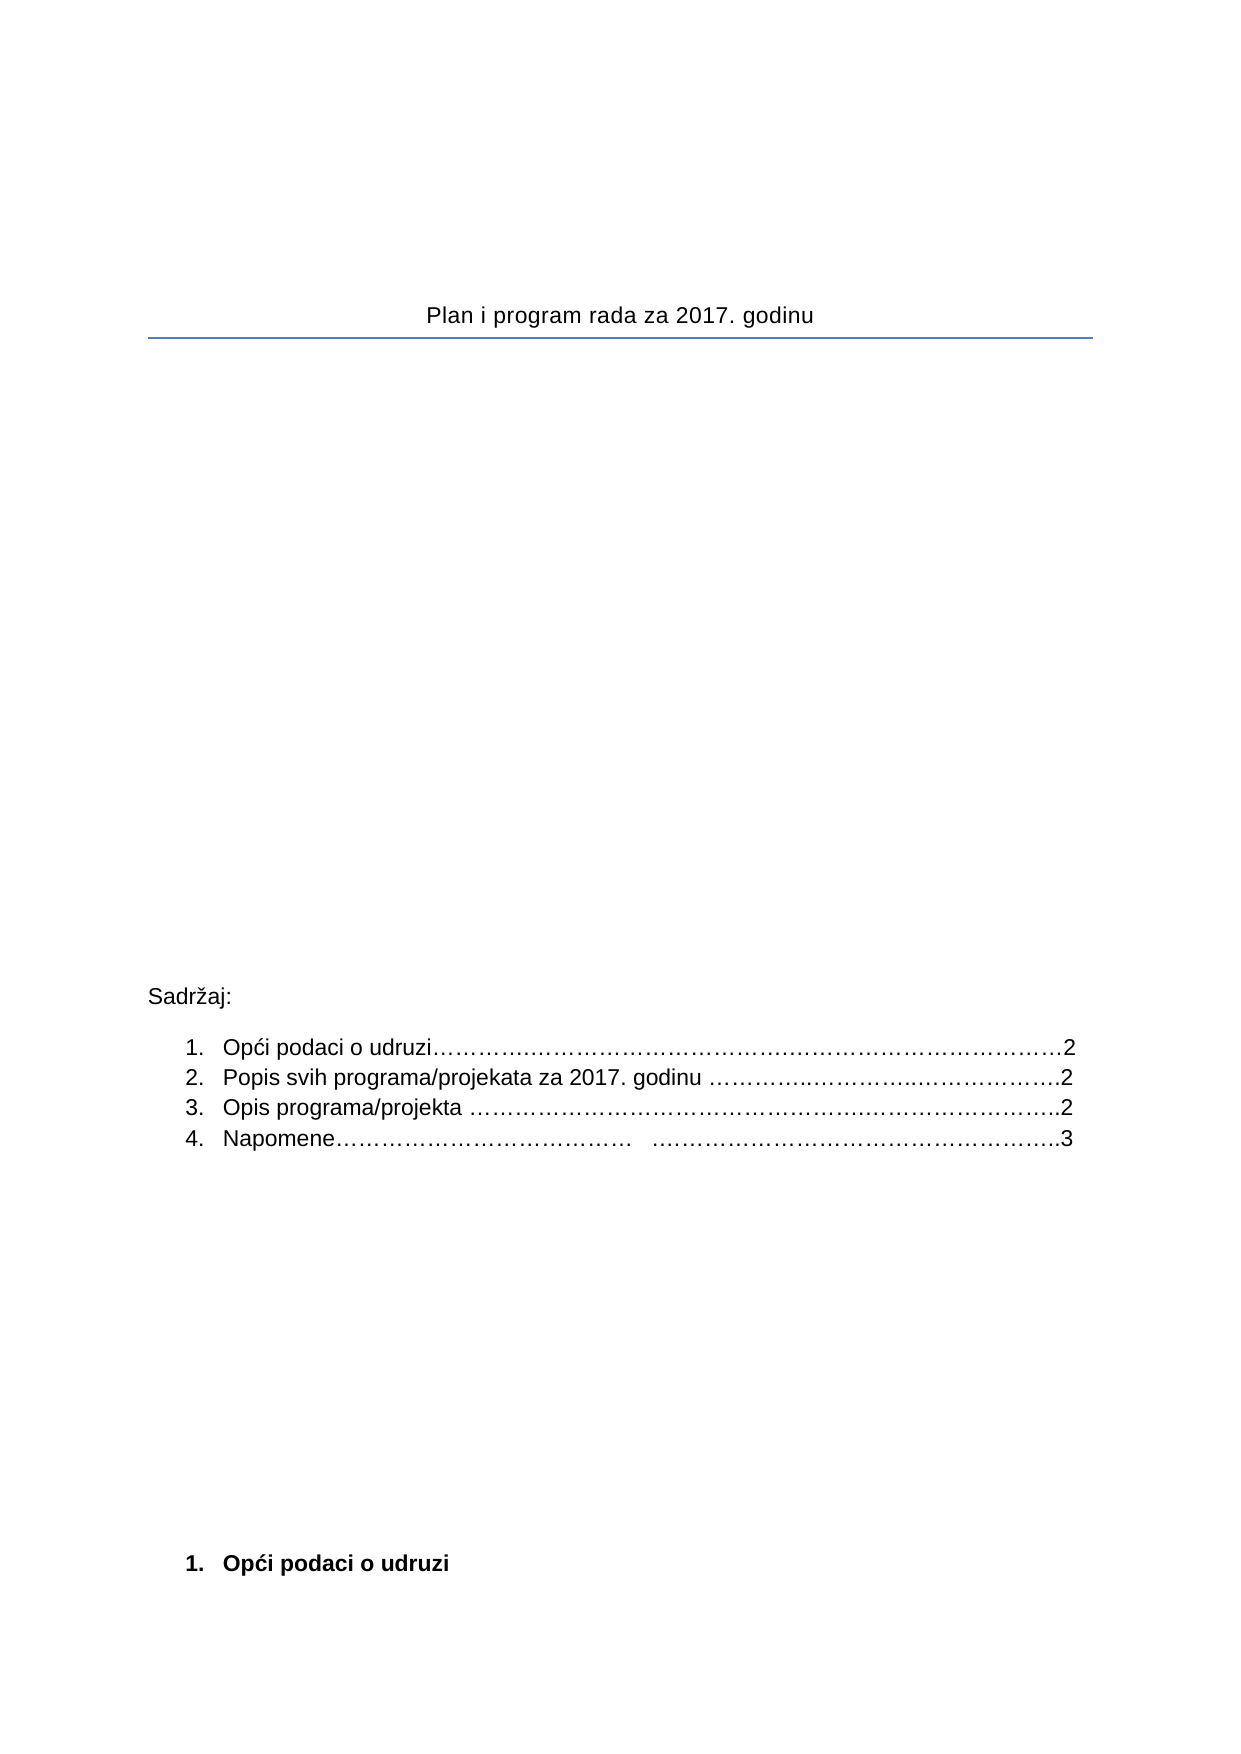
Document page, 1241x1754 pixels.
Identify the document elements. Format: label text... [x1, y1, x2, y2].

title Plan i program rada za 2017. godinu [148, 302, 1093, 337]
text Sadržaj: [148, 983, 1093, 1009]
list Popis svih programa/projekata za 2017. godinu …………..…………..……………….2 [185, 1064, 1093, 1091]
list Napomene………………………………… .……………………………………………..3 [185, 1124, 1093, 1151]
list Opći podaci o udruzi………….…………………………….………………………………2 [185, 1034, 1093, 1060]
list Opis programa/projekta …………………………………………….……………………..2 [185, 1094, 1093, 1121]
list Opći podaci o udruzi [185, 1549, 1093, 1576]
